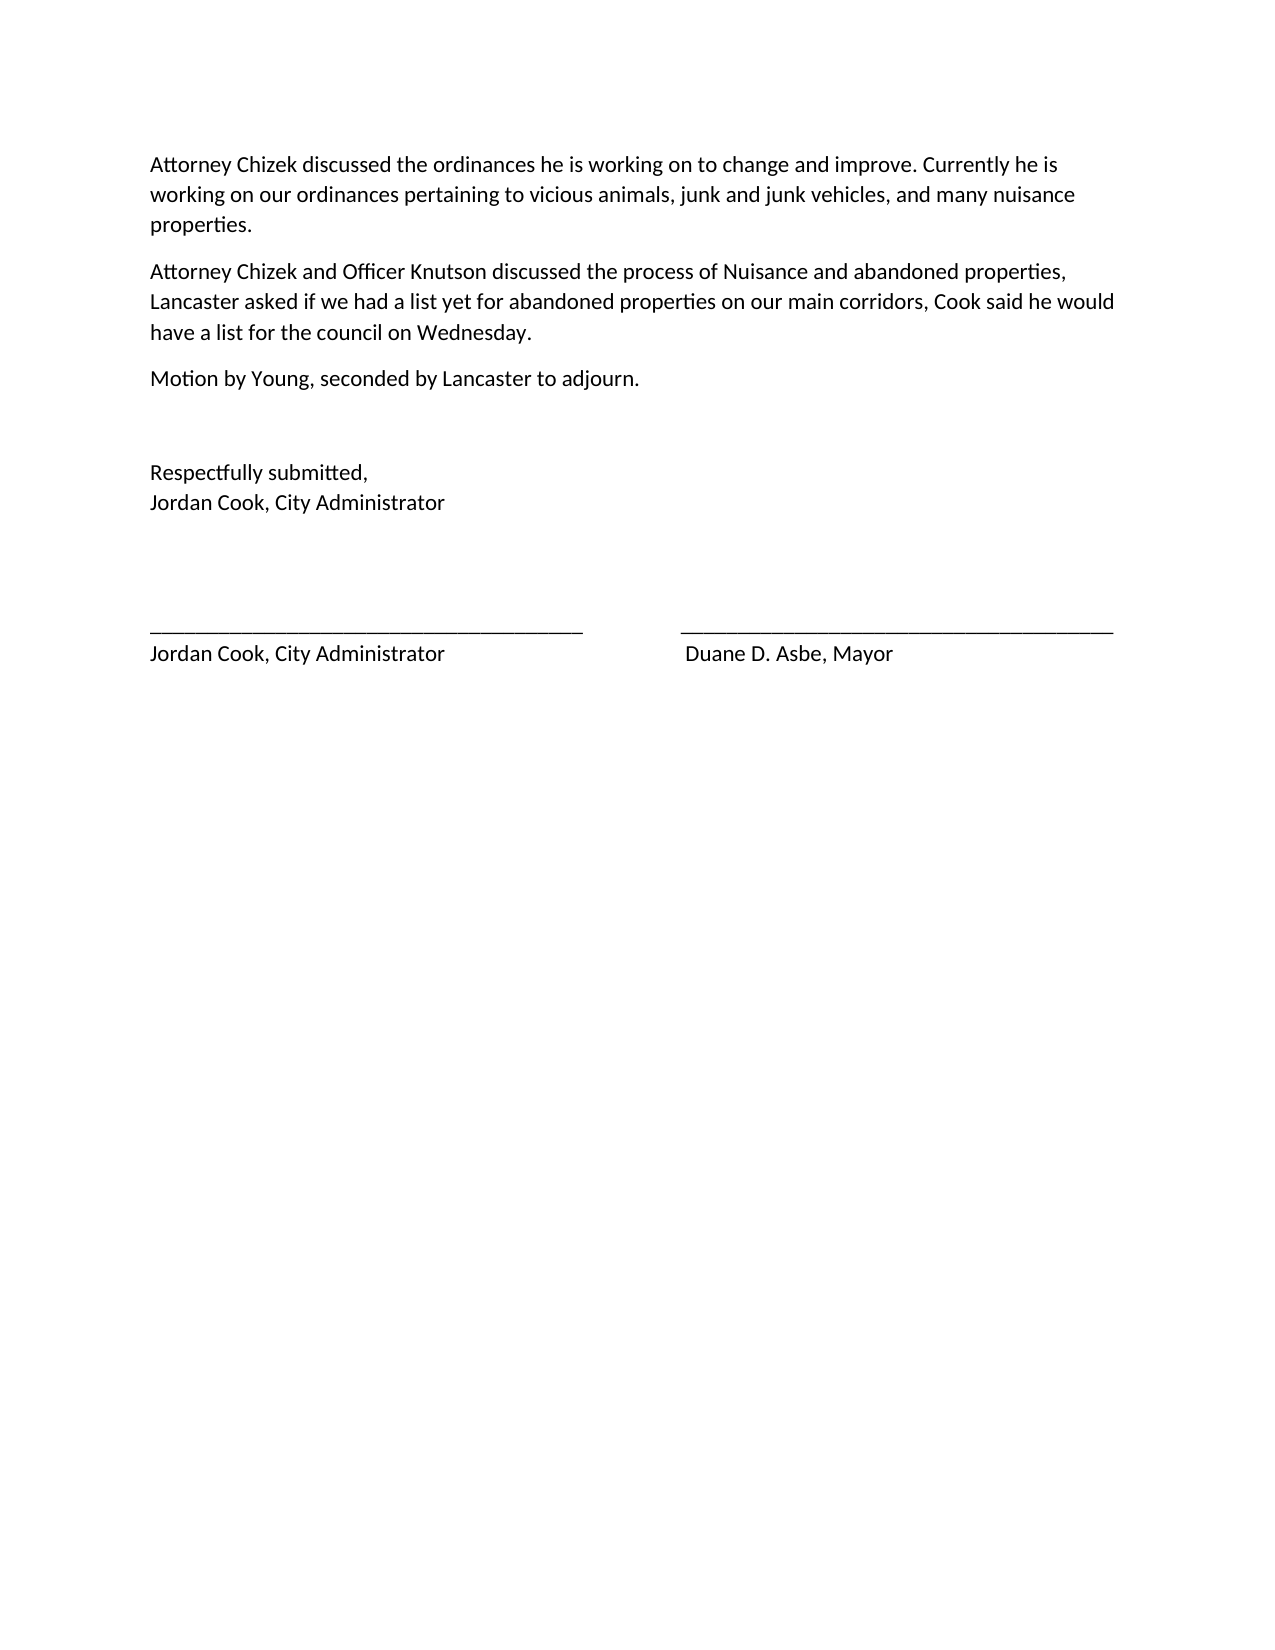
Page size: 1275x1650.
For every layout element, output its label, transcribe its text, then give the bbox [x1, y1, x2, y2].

text Jordan Cook, City Administrator Duane D. Asbe, Mayor [150, 639, 1125, 668]
text Attorney Chizek discussed the ordinances he is working on to change and improve. Currently he is working on our ordinances pertaining to vicious animals, junk and junk vehicles, and many nuisance properties. [150, 150, 1125, 238]
text Motion by Young, seconded by Lancaster to adjourn. [150, 364, 1125, 393]
text Jordan Cook, City Administrator [150, 488, 1125, 517]
text Attorney Chizek and Officer Knutson discussed the process of Nuisance and abandoned properties, Lancaster asked if we had a list yet for abandoned properties on our main corridors, Cook said he would have a list for the council on Wednesday. [150, 257, 1125, 346]
text ______________________________________ ______________________________________ [150, 609, 1125, 637]
text Respectfully submitted, [150, 458, 1125, 486]
